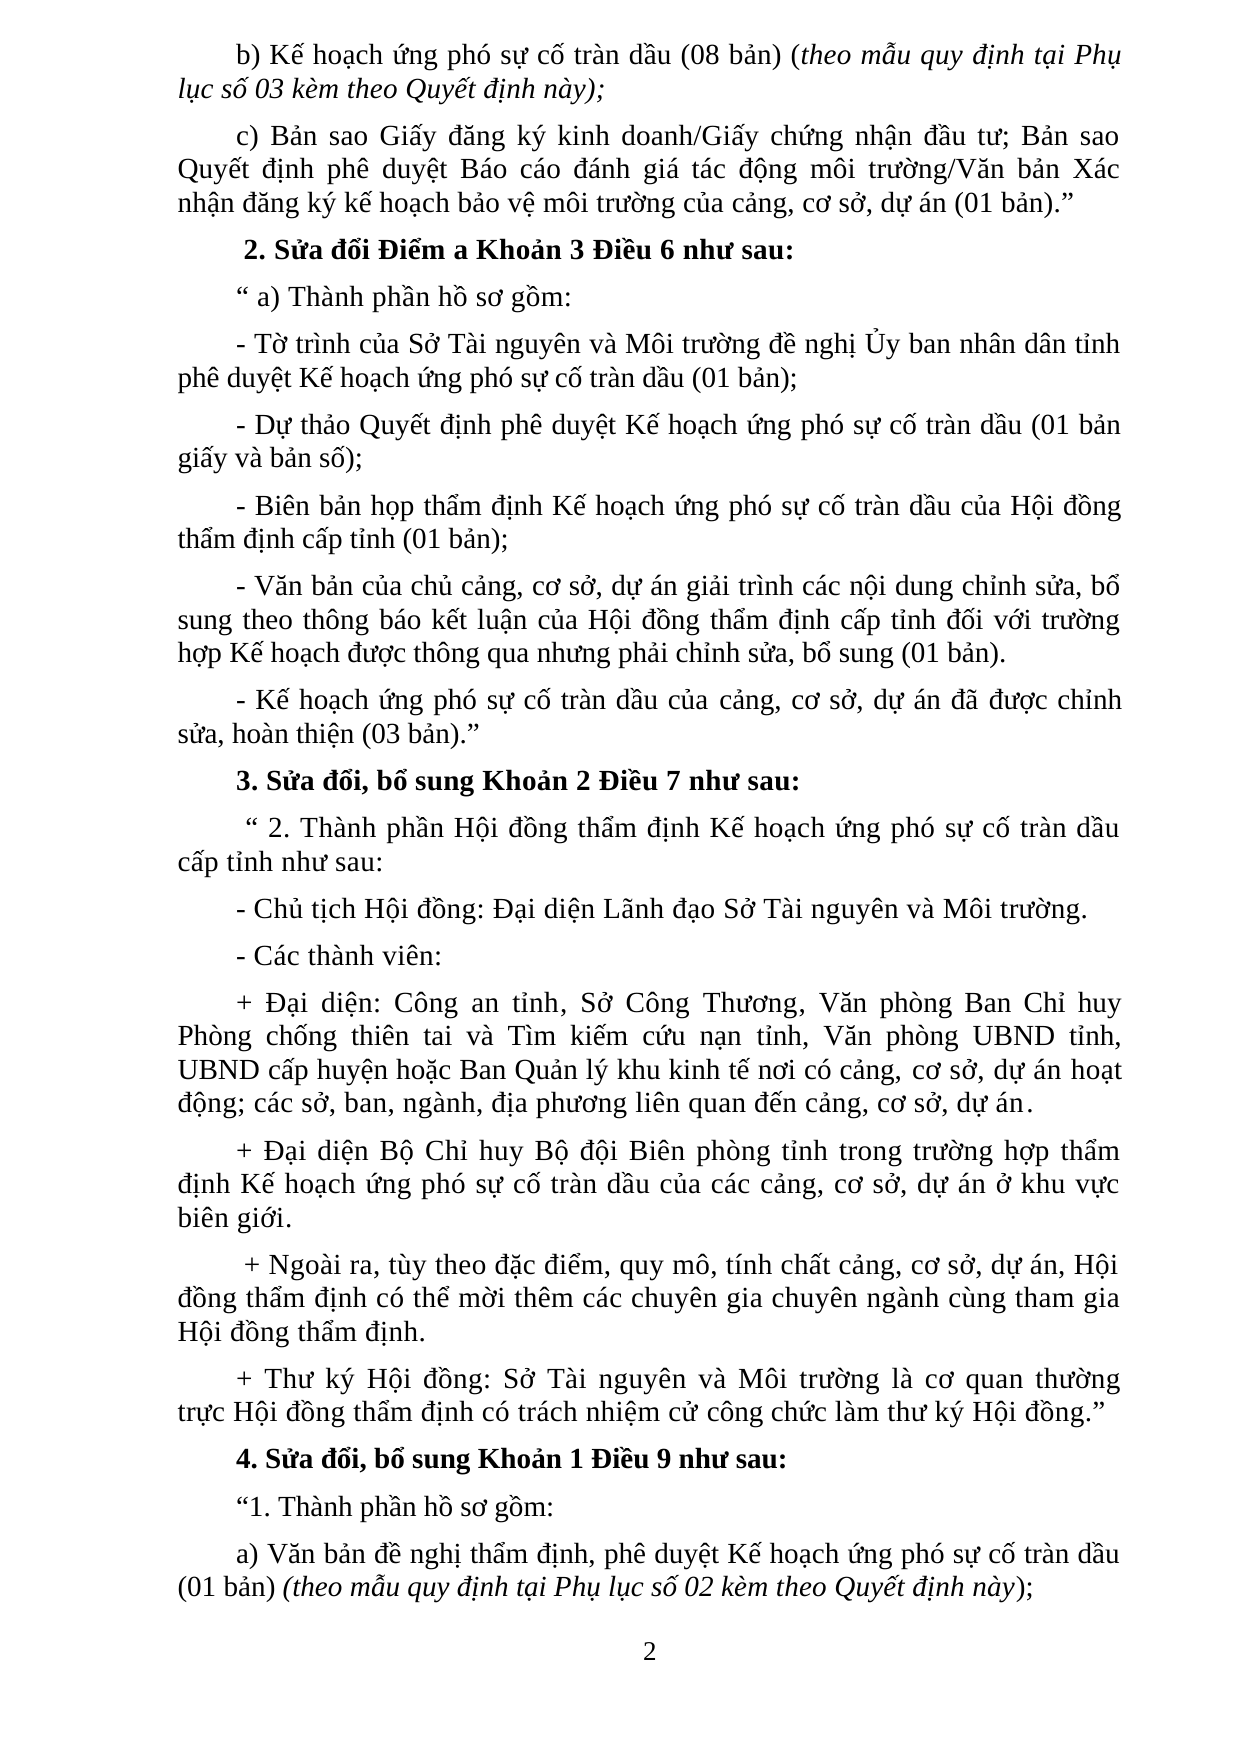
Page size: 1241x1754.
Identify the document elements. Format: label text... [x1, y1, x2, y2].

text + Đại diện Bộ Chỉ huy Bộ đội Biên phòng tỉnh trong trường hợp thẩm định Kế hoạch ứng phó sự cố tràn dầu của các cảng, cơ sở, dự án ở khu vực biên giới. [177, 1133, 1122, 1233]
text c) Bản sao Giấy đăng ký kinh doanh/Giấy chứng nhận đầu tư; Bản sao Quyết định phê duyệt Báo cáo đánh giá tác động môi trường/Văn bản Xác nhận đăng ký kế hoạch bảo vệ môi trường của cảng, cơ sở, dự án (01 bản).” [177, 118, 1122, 219]
text 2. Sửa đổi Điểm a Khoản 3 Điều 6 như sau: [177, 232, 1122, 266]
text 4. Sửa đổi, bổ sung Khoản 1 Điều 9 như sau: [177, 1442, 1122, 1475]
text - Tờ trình của Sở Tài nguyên và Môi trường đề nghị Ủy ban nhân dân tỉnh phê duyệt Kế hoạch ứng phó sự cố tràn dầu (01 bản); [177, 326, 1122, 393]
text 3. Sửa đổi, bổ sung Khoản 2 Điều 7 như sau: [177, 763, 1122, 797]
text - Chủ tịch Hội đồng: Đại diện Lãnh đạo Sở Tài nguyên và Môi trường. [177, 891, 1122, 924]
text a) Văn bản đề nghị thẩm định, phê duyệt Kế hoạch ứng phó sự cố tràn dầu (01 bản) (theo mẫu quy định tại Phụ lục số 02 kèm theo Quyết định này); [177, 1536, 1122, 1603]
text “ 2. Thành phần Hội đồng thẩm định Kế hoạch ứng phó sự cố tràn dầu cấp tỉnh như sau: [177, 810, 1122, 877]
text “1. Thành phần hồ sơ gồm: [177, 1489, 1122, 1522]
text b) Kế hoạch ứng phó sự cố tràn dầu (08 bản) (theo mẫu quy định tại Phụ lục số 03 kèm theo Quyết định này); [177, 37, 1122, 104]
text “ a) Thành phần hồ sơ gồm: [177, 279, 1122, 313]
text - Kế hoạch ứng phó sự cố tràn dầu của cảng, cơ sở, dự án đã được chỉnh sửa, hoàn thiện (03 bản).” [177, 682, 1122, 749]
text - Các thành viên: [177, 938, 1122, 971]
text + Thư ký Hội đồng: Sở Tài nguyên và Môi trường là cơ quan thường trực Hội đồng thẩm định có trách nhiệm cử công chức làm thư ký Hội đồng.” [177, 1361, 1122, 1428]
text - Biên bản họp thẩm định Kế hoạch ứng phó sự cố tràn dầu của Hội đồng thẩm định cấp tỉnh (01 bản); [177, 488, 1122, 555]
text + Ngoài ra, tùy theo đặc điểm, quy mô, tính chất cảng, cơ sở, dự án, Hội đồng thẩm định có thể mời thêm các chuyên gia chuyên ngành cùng tham gia Hội đồng thẩm định. [177, 1247, 1122, 1347]
text + Đại diện: Công an tỉnh, Sở Công Thương, Văn phòng Ban Chỉ huy Phòng chống thiên tai và Tìm kiếm cứu nạn tỉnh, Văn phòng UBND tỉnh, UBND cấp huyện hoặc Ban Quản lý khu kinh tế nơi có cảng, cơ sở, dự án hoạt động; các sở, ban, ngành, địa phương liên quan đến cảng, cơ sở, dự án. [177, 985, 1122, 1119]
text - Dự thảo Quyết định phê duyệt Kế hoạch ứng phó sự cố tràn dầu (01 bản giấy và bản số); [177, 407, 1122, 474]
text - Văn bản của chủ cảng, cơ sở, dự án giải trình các nội dung chỉnh sửa, bổ sung theo thông báo kết luận của Hội đồng thẩm định cấp tỉnh đối với trường hợp Kế hoạch được thông qua nhưng phải chỉnh sửa, bổ sung (01 bản). [177, 568, 1122, 669]
